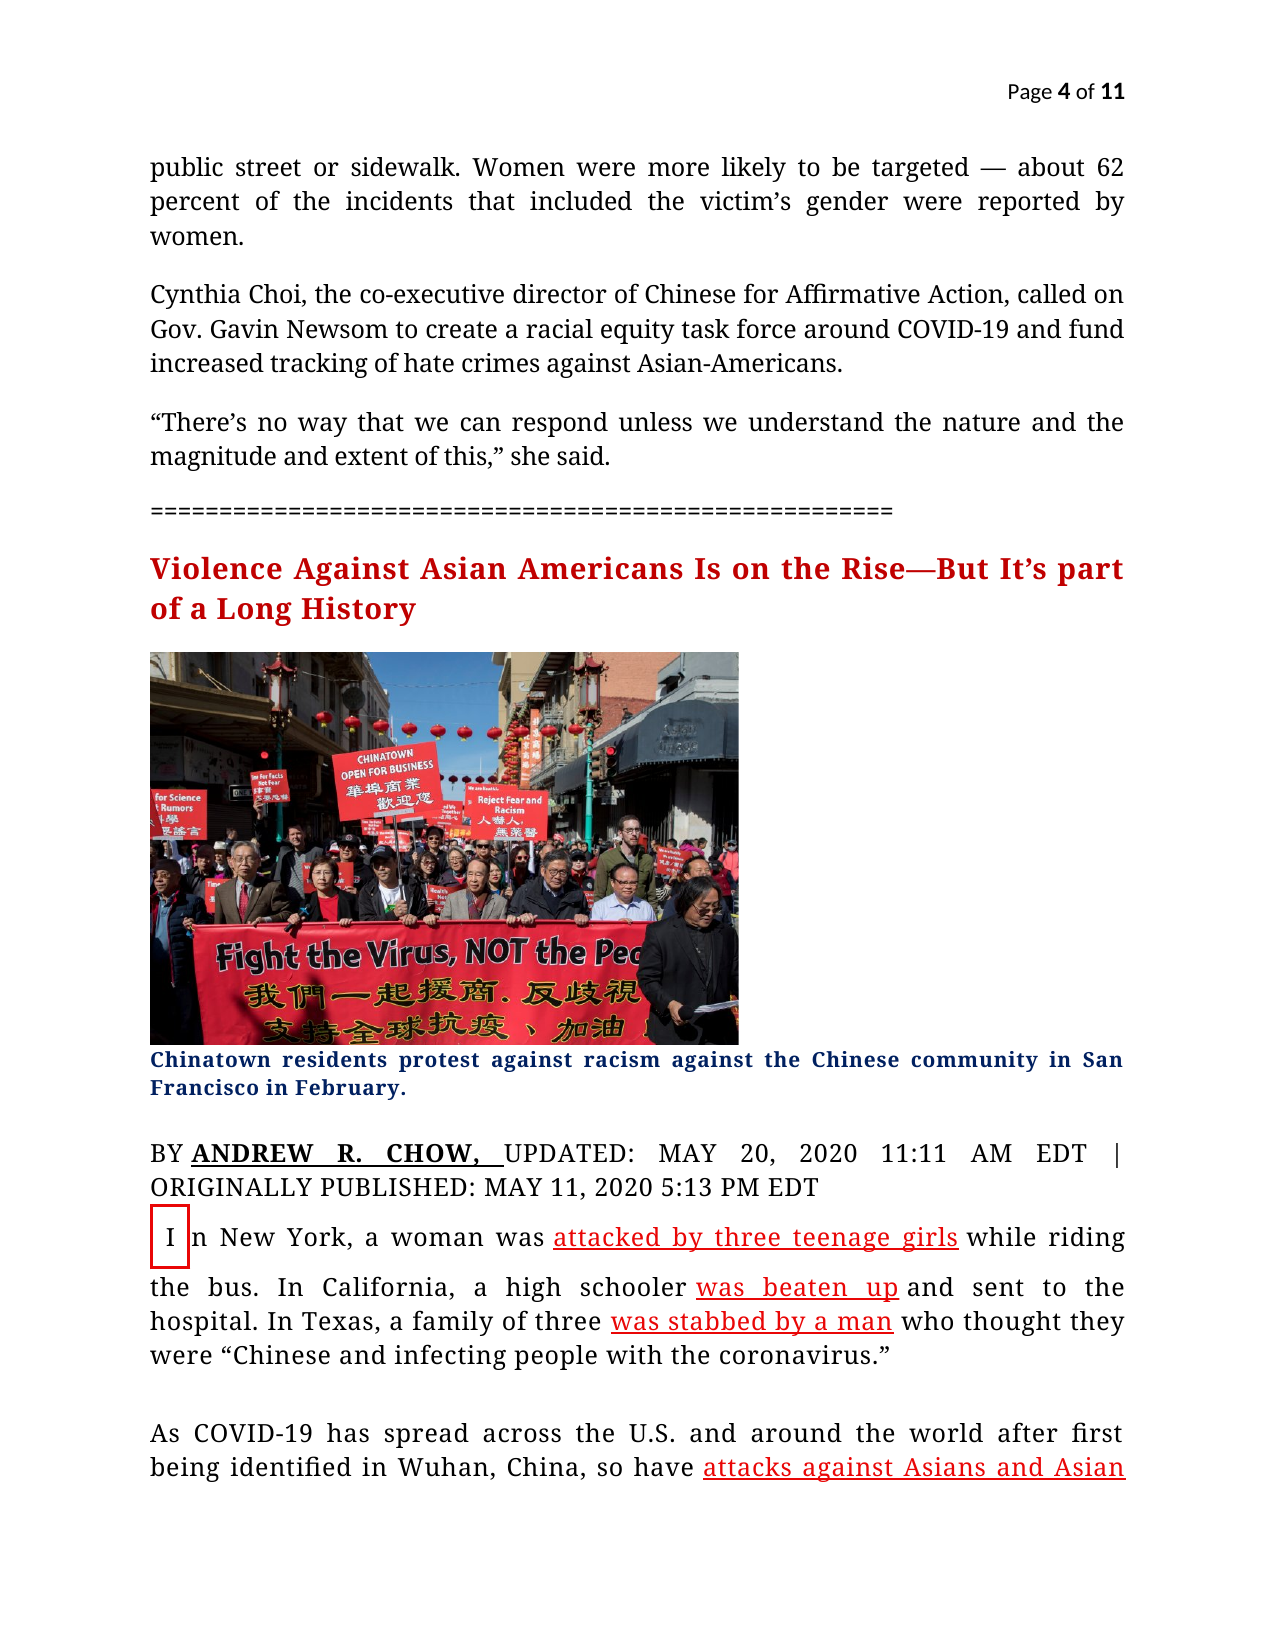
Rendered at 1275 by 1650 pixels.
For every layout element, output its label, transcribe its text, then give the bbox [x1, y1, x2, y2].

text “There’s no way that we can respond unless we understand the nature and the magnitude and extent of this,” she said. [150, 404, 1125, 472]
text ====================================================== [150, 493, 1125, 527]
text Chinatown residents protest against racism against the Chinese community in San Francisco in February. [150, 1045, 1125, 1102]
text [150, 150, 1125, 252]
text BY ANDREW R. CHOW, UPDATED: MAY 20, 2020 11:11 AM EDT | ORIGINALLY PUBLISHED: MAY 11, 2020 5:13 PM EDT [150, 1136, 1125, 1204]
text Violence Against Asian Americans Is on the Rise—But It’s part of a Long History [150, 548, 1125, 628]
text In New York, a woman was attacked by three teenage girls while riding the bus. In California, a high schooler was beaten up and sent to the hospital. In Texas, a family of three was stabbed by a man who thought they were “Chinese and infecting people with the coronavirus.” [150, 1204, 1125, 1371]
text Cynthia Choi, the co-executive director of Chinese for Affirmative Action, called on Gov. Gavin Newsom to create a racial equity task force around COVID-19 and fund increased tracking of hate crimes against Asian-Americans. [150, 277, 1125, 379]
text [150, 1415, 1125, 1483]
picture [150, 652, 739, 1045]
